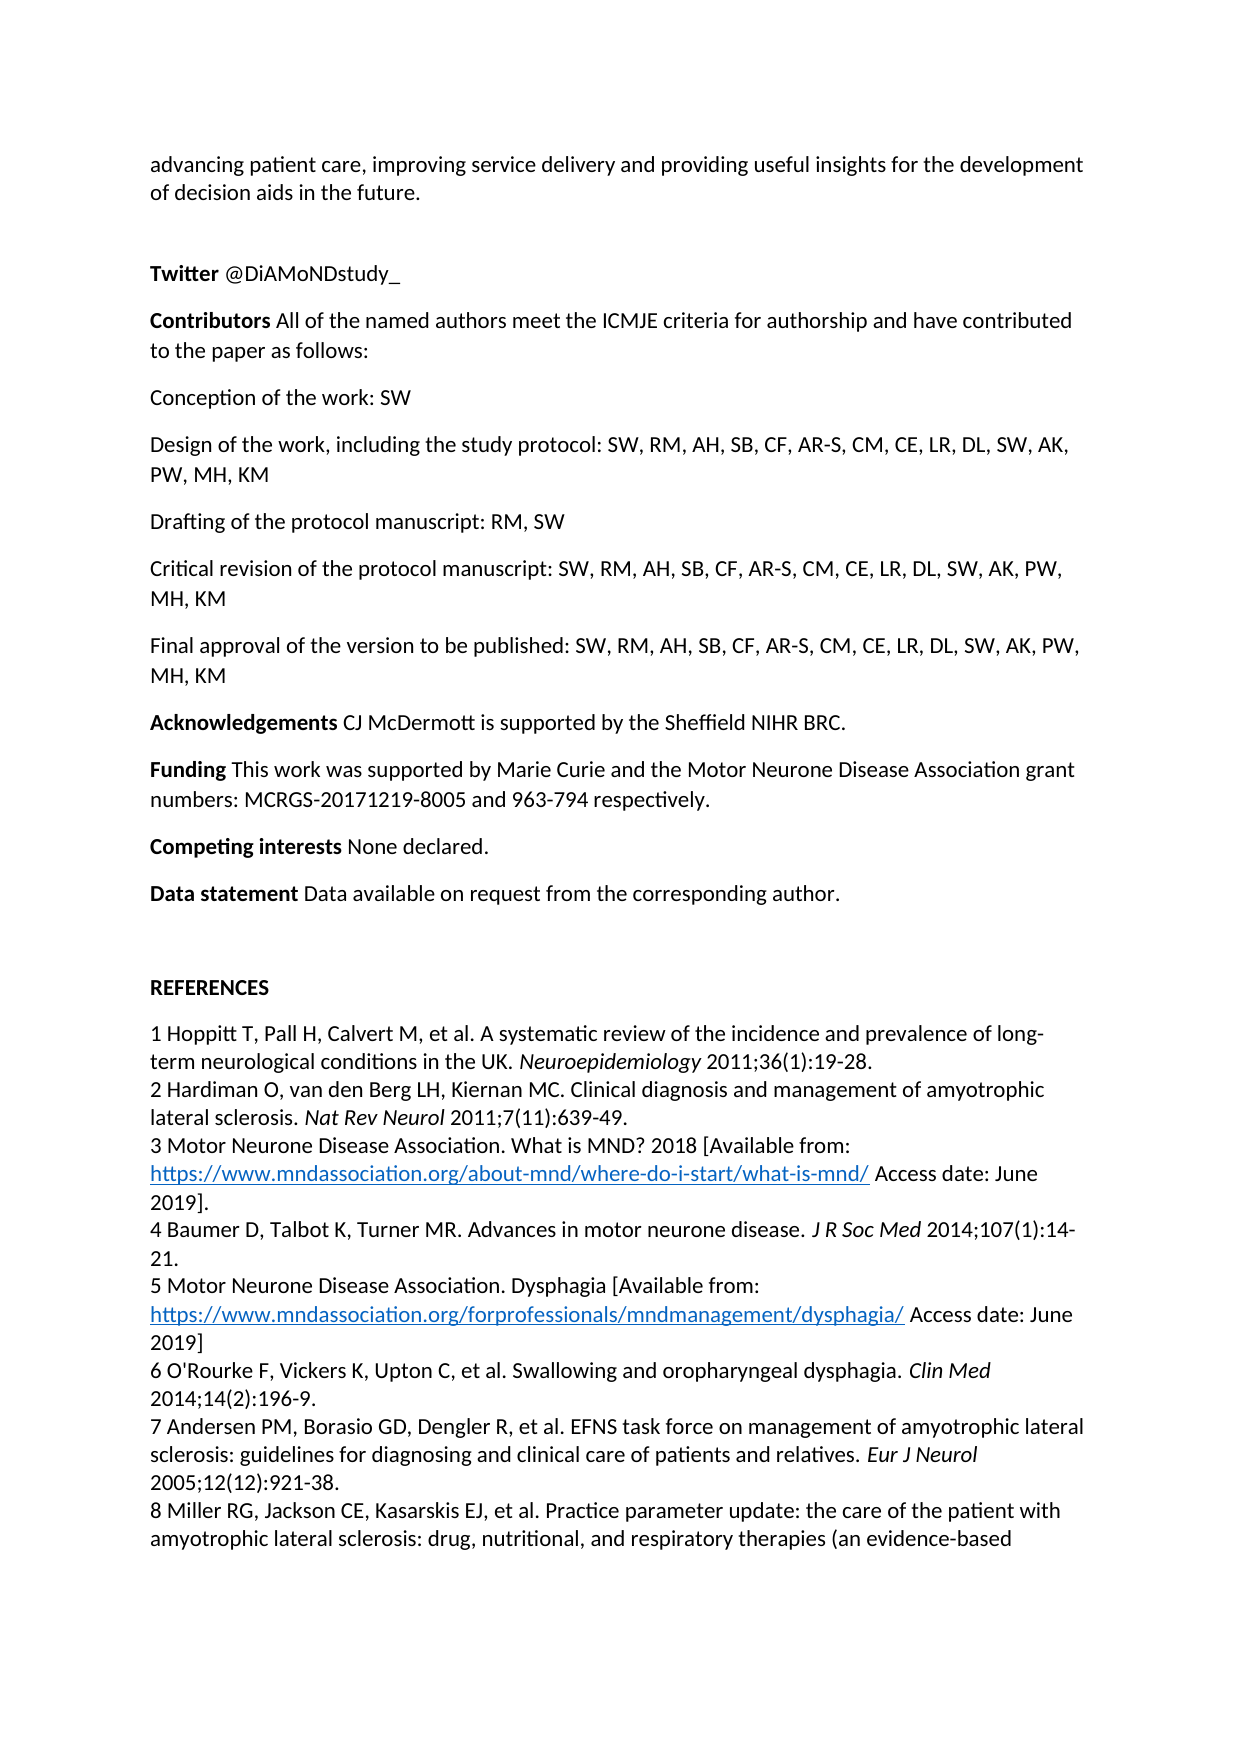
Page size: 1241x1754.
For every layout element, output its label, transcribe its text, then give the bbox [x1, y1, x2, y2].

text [150, 150, 1090, 206]
text Twitter @DiAMoNDstudy_ [150, 259, 1090, 287]
text Critical revision of the protocol manuscript: SW, RM, AH, SB, CF, AR-S, CM, CE, LR, DL, SW, AK, PW, MH, KM [150, 554, 1090, 612]
text 1 Hoppitt T, Pall H, Calvert M, et al. A systematic review of the incidence and prevalence of long-term neurological conditions in the UK. Neuroepidemiology 2011;36(1):19-28. [150, 1019, 1090, 1076]
text Drafting of the protocol manuscript: RM, SW [150, 507, 1090, 535]
text REFERENCES [150, 973, 1090, 1001]
text Conception of the work: SW [150, 383, 1090, 411]
text Design of the work, including the study protocol: SW, RM, AH, SB, CF, AR-S, CM, CE, LR, DL, SW, AK, PW, MH, KM [150, 430, 1090, 488]
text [150, 1496, 1090, 1552]
text 7 Andersen PM, Borasio GD, Dengler R, et al. EFNS task force on management of amyotrophic lateral sclerosis: guidelines for diagnosing and clinical care of patients and relatives. Eur J Neurol 2005;12(12):921-38. [150, 1412, 1090, 1496]
text 3 Motor Neurone Disease Association. What is MND? 2018 [Available from: https://www.mndassociation.org/about-mnd/where-do-i-start/what-is-mnd/ Access date: June 2019]. [150, 1132, 1090, 1216]
text Final approval of the version to be published: SW, RM, AH, SB, CF, AR-S, CM, CE, LR, DL, SW, AK, PW, MH, KM [150, 631, 1090, 689]
text Funding This work was supported by Marie Curie and the Motor Neurone Disease Association grant numbers: MCRGS-20171219-8005 and 963-794 respectively. [150, 755, 1090, 813]
text 2 Hardiman O, van den Berg LH, Kiernan MC. Clinical diagnosis and management of amyotrophic lateral sclerosis. Nat Rev Neurol 2011;7(11):639-49. [150, 1076, 1090, 1132]
text Data statement Data available on request from the corresponding author. [150, 879, 1090, 907]
text Contributors All of the named authors meet the ICMJE criteria for authorship and have contributed to the paper as follows: [150, 306, 1090, 364]
text Acknowledgements CJ McDermott is supported by the Sheffield NIHR BRC. [150, 708, 1090, 736]
text 4 Baumer D, Talbot K, Turner MR. Advances in motor neurone disease. J R Soc Med 2014;107(1):14-21. [150, 1216, 1090, 1272]
text Competing interests None declared. [150, 832, 1090, 860]
text 5 Motor Neurone Disease Association. Dysphagia [Available from: https://www.mndassociation.org/forprofessionals/mndmanagement/dysphagia/ Access date: June 2019] [150, 1272, 1090, 1356]
text 6 O'Rourke F, Vickers K, Upton C, et al. Swallowing and oropharyngeal dysphagia. Clin Med 2014;14(2):196-9. [150, 1356, 1090, 1412]
